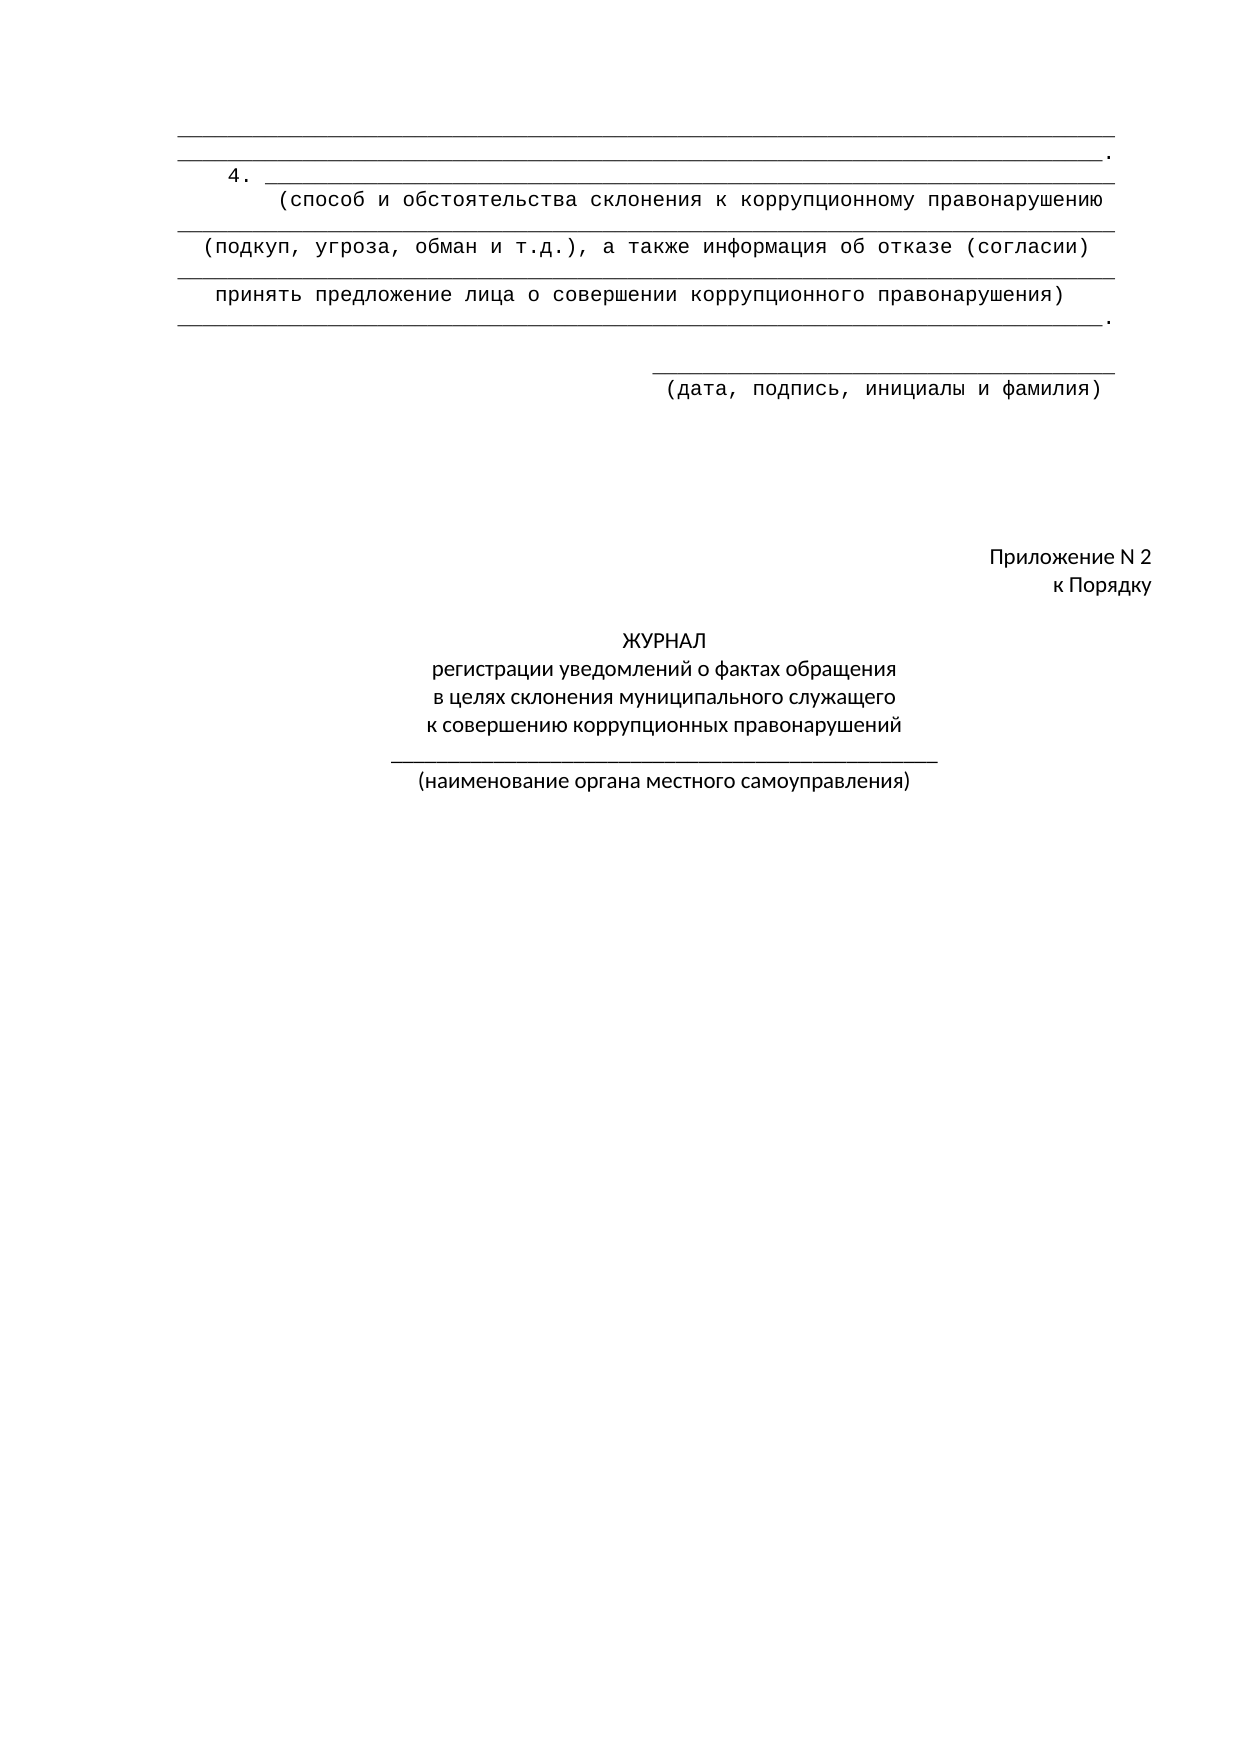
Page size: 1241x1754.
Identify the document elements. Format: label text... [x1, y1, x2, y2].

text ЖУРНАЛ [177, 626, 1152, 654]
text к Порядку [177, 570, 1152, 598]
text ___________________________________________________________________________ [177, 213, 1152, 236]
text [177, 118, 1152, 142]
text (дата, подпись, инициалы и фамилия) [177, 378, 1152, 402]
text к совершению коррупционных правонарушений [177, 710, 1152, 738]
text __________________________________________________________________________. [177, 307, 1152, 331]
text 4. ____________________________________________________________________ [177, 165, 1152, 189]
text (способ и обстоятельства склонения к коррупционному правонарушению [177, 189, 1152, 213]
text ________________________________________________ [177, 738, 1152, 766]
text __________________________________________________________________________. [177, 142, 1152, 165]
text (наименование органа местного самоуправления) [177, 766, 1152, 794]
text ___________________________________________________________________________ [177, 260, 1152, 284]
text (подкуп, угроза, обман и т.д.), а также информация об отказе (согласии) [177, 236, 1152, 260]
text _____________________________________ [177, 354, 1152, 378]
text регистрации уведомлений о фактах обращения [177, 654, 1152, 682]
text принять предложение лица о совершении коррупционного правонарушения) [177, 284, 1152, 307]
text Приложение N 2 [177, 542, 1152, 570]
text в целях склонения муниципального служащего [177, 682, 1152, 710]
